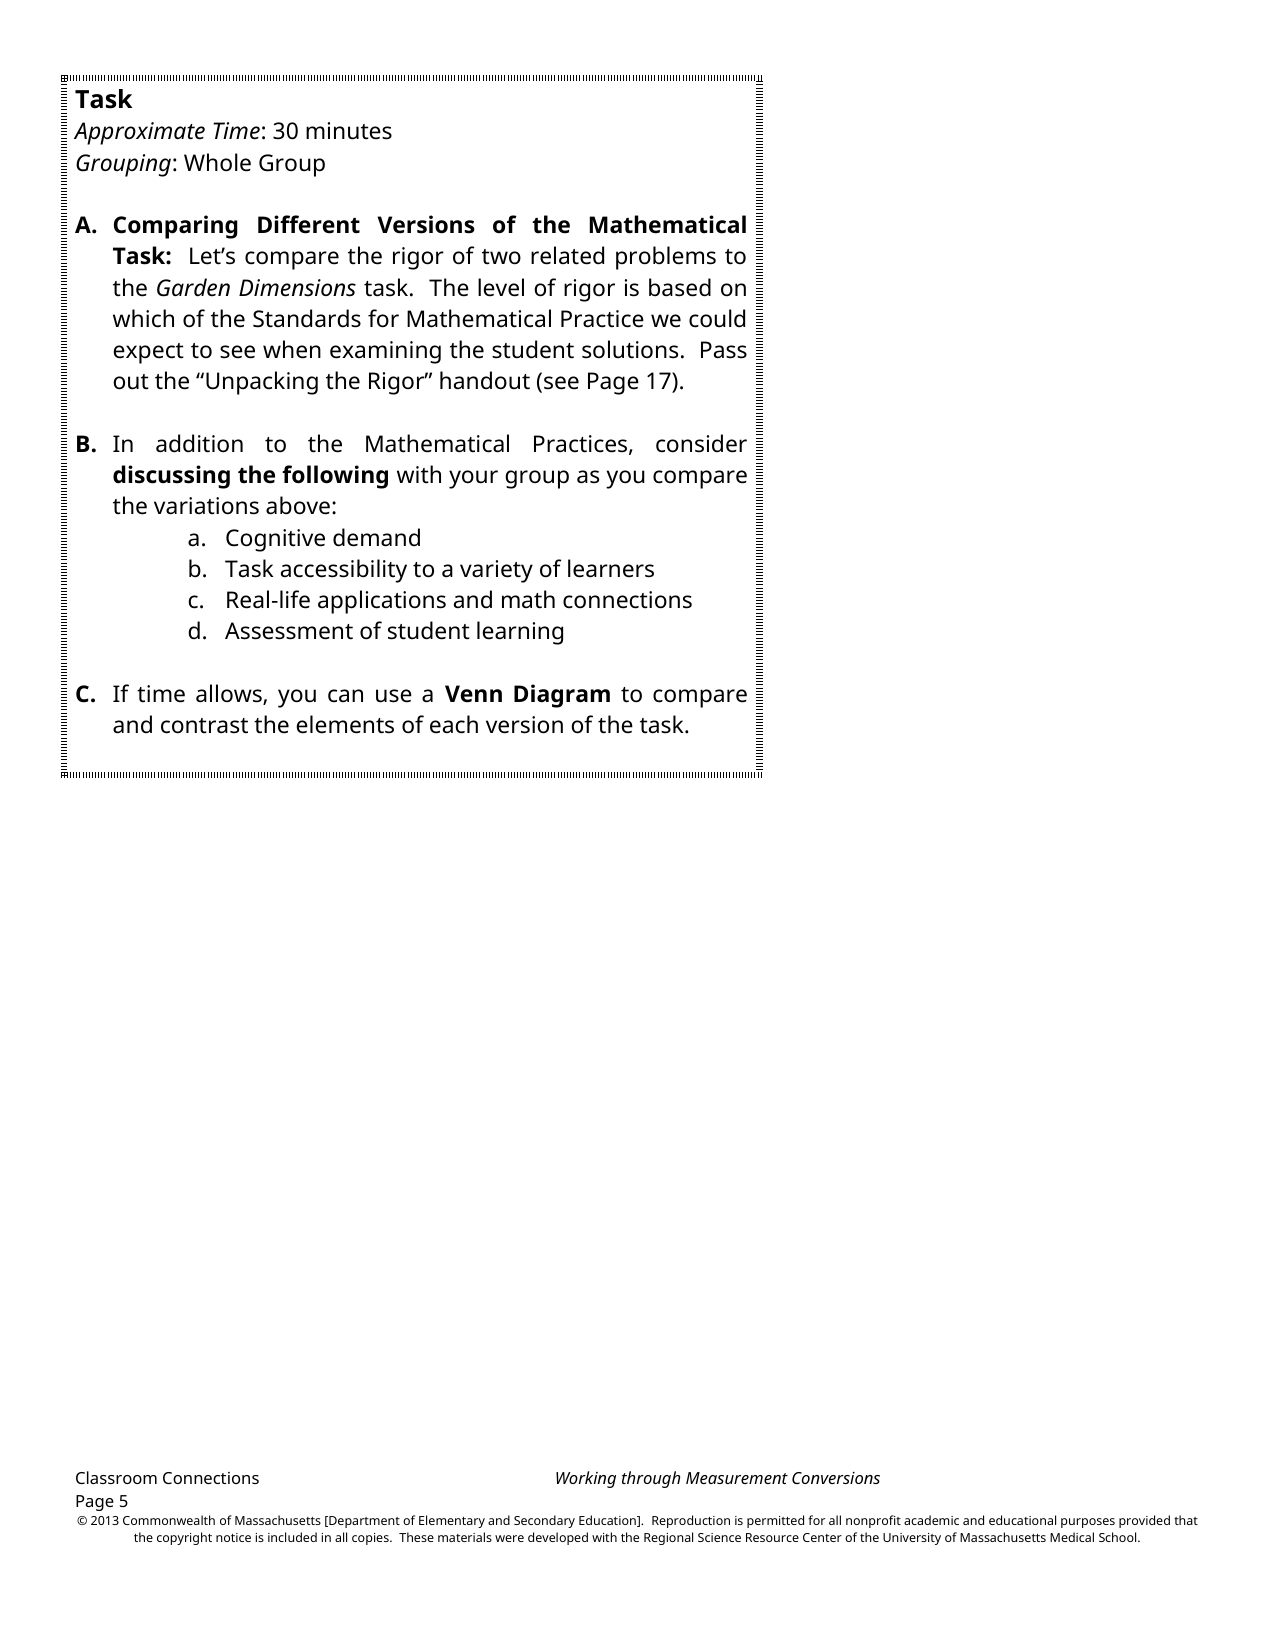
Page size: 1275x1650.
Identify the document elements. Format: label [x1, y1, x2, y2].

table_cell [64, 75, 759, 772]
